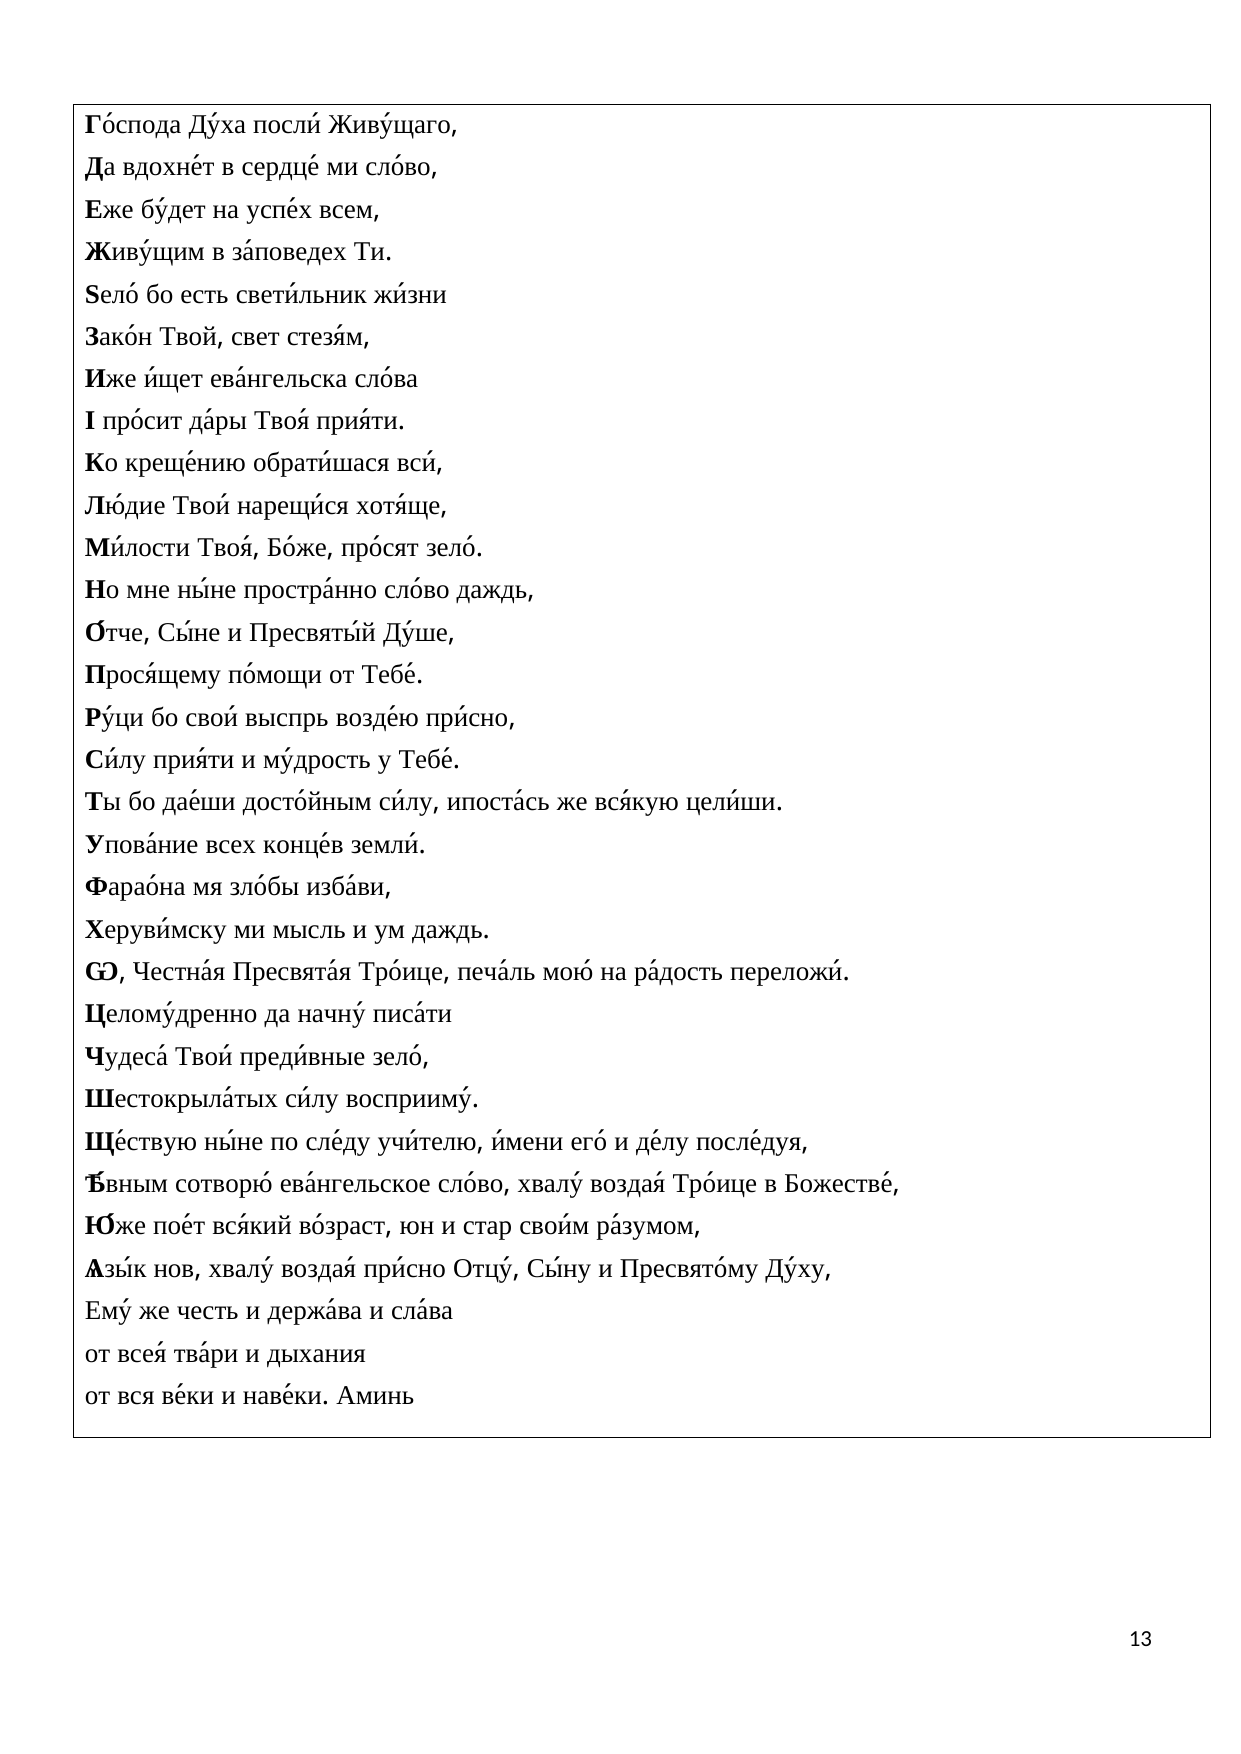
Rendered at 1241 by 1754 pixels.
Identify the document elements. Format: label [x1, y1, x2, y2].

table_cell [74, 105, 1210, 1437]
